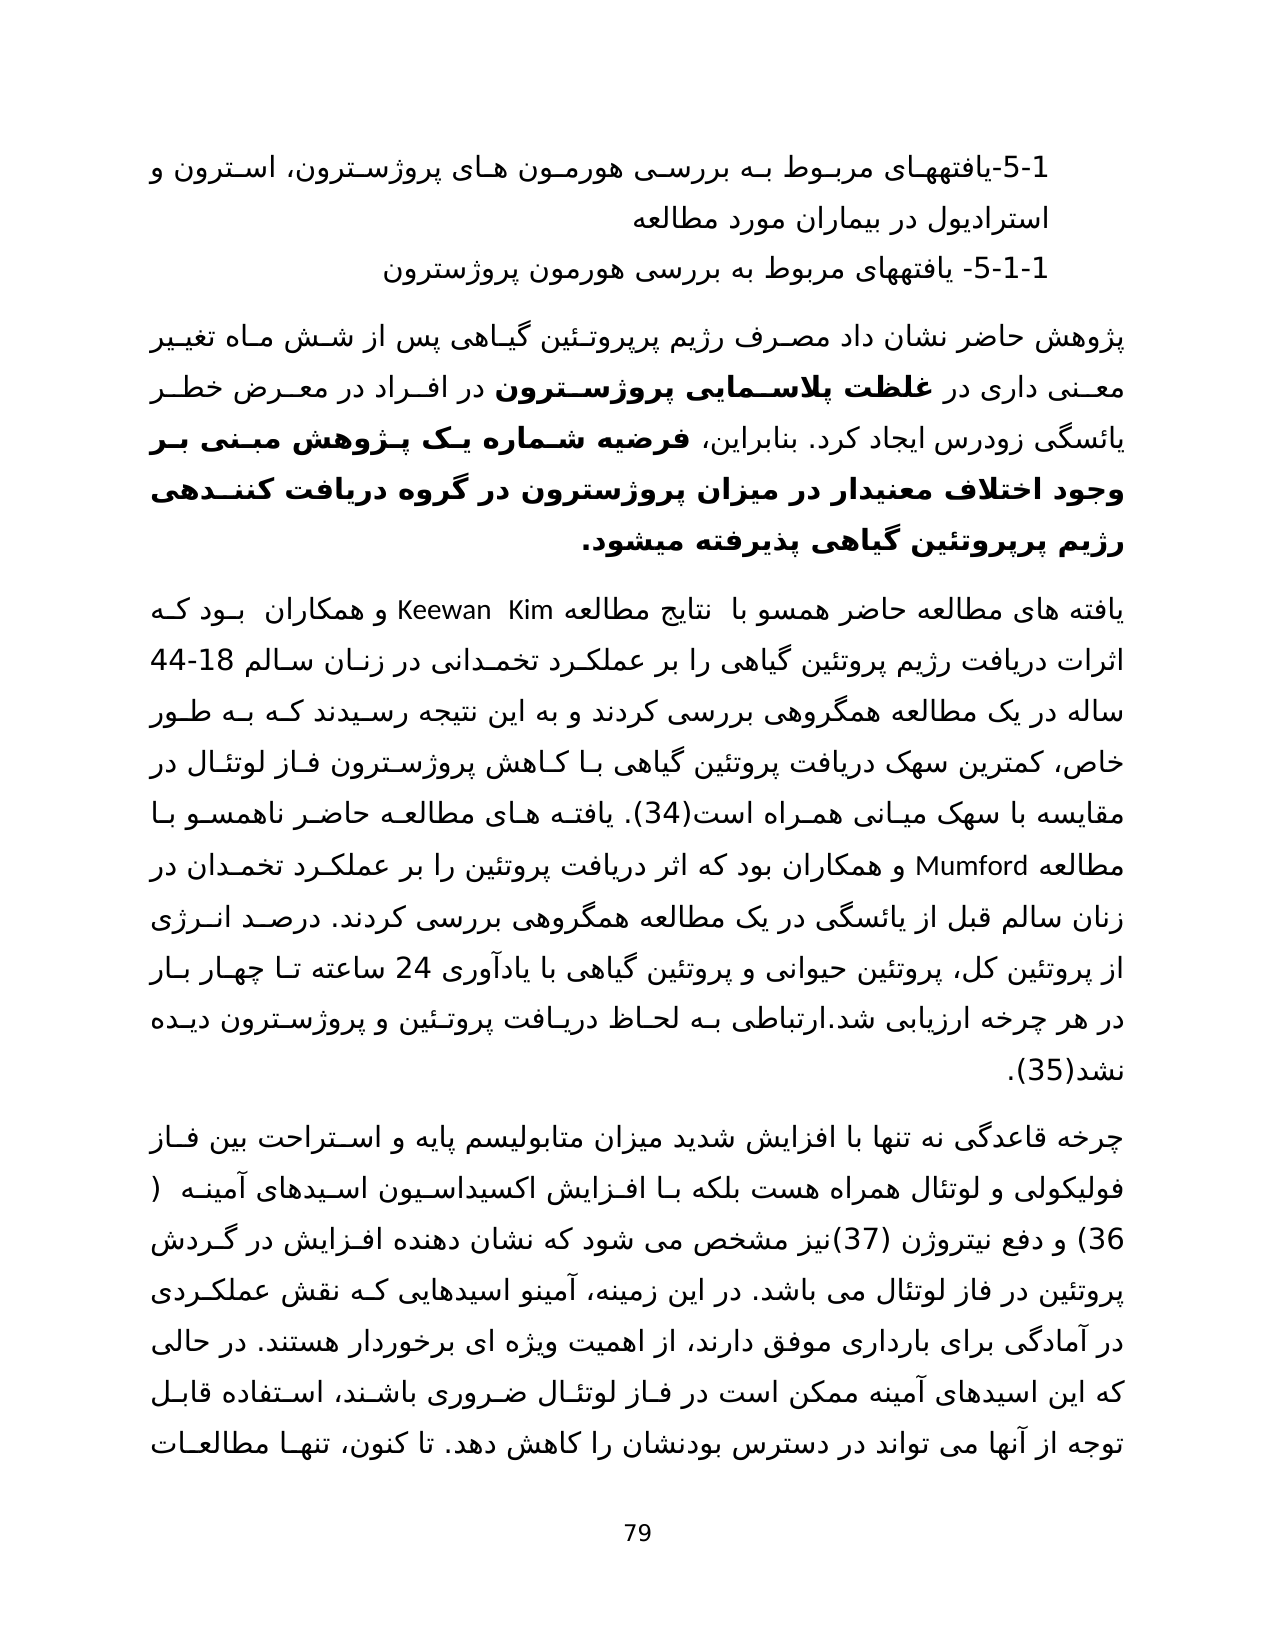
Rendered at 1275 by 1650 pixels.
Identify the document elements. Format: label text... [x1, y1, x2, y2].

text یافته های مطالعه حاضر همسو با نتایج مطالعه Keewan Kim و همکاران بود که اثرات دریافت رژیم پروتئین گیاهی را بر عملکرد تخمدانی در زنان سالم 18-44 ساله در یک مطالعه همگروهی بررسی کردند و به این نتیجه رسیدند که به طور خاص، کمترین سهک دریافت پروتئین گیاهی با کاهش پروژسترون فاز لوتئال در مقایسه با سهک میانی همراه است(34). یافته های مطالعه حاضر ناهمسو با مطالعه Mumford و همکاران بود که اثر دریافت پروتئین را بر عملکرد تخمدان در زنان سالم قبل از یائسگی در یک مطالعه همگروهی بررسی کردند. درصد انرژی از پروتئین کل، پروتئین حیوانی و پروتئین گیاهی با یادآوری 24 ساعته تا چهار بار در هر چرخه ارزیابی شد.ارتباطی به لحاظ دریافت پروتئین و پروژسترون دیده نشد(35). [150, 591, 1125, 1087]
list 5-1-1- یافته‎های مربوط به بررسی هورمون پروژسترون [150, 252, 1050, 286]
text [150, 1120, 1125, 1460]
list 5-1-یافته‎های مربوط به بررسی هورمون های پروژسترون، استرون و استرادیول در بیماران مورد مطالعه [150, 150, 1050, 235]
text پژوهش حاضر نشان داد مصرف رژیم پرپروتئین گیاهی پس از شش ماه تغییر معنی داری در غلظت پلاسمایی پروژسترون در افراد در معرض خطر یائسگی زودرس ایجاد کرد. بنابراین، فرضیه شماره یک پژوهش مبنی بر وجود اختلاف معنی‎دار در میزان پروژسترون در گروه دریافت کننده‎ی رژیم پرپروتئین گیاهی پذیرفته می‎شود. [150, 319, 1125, 557]
